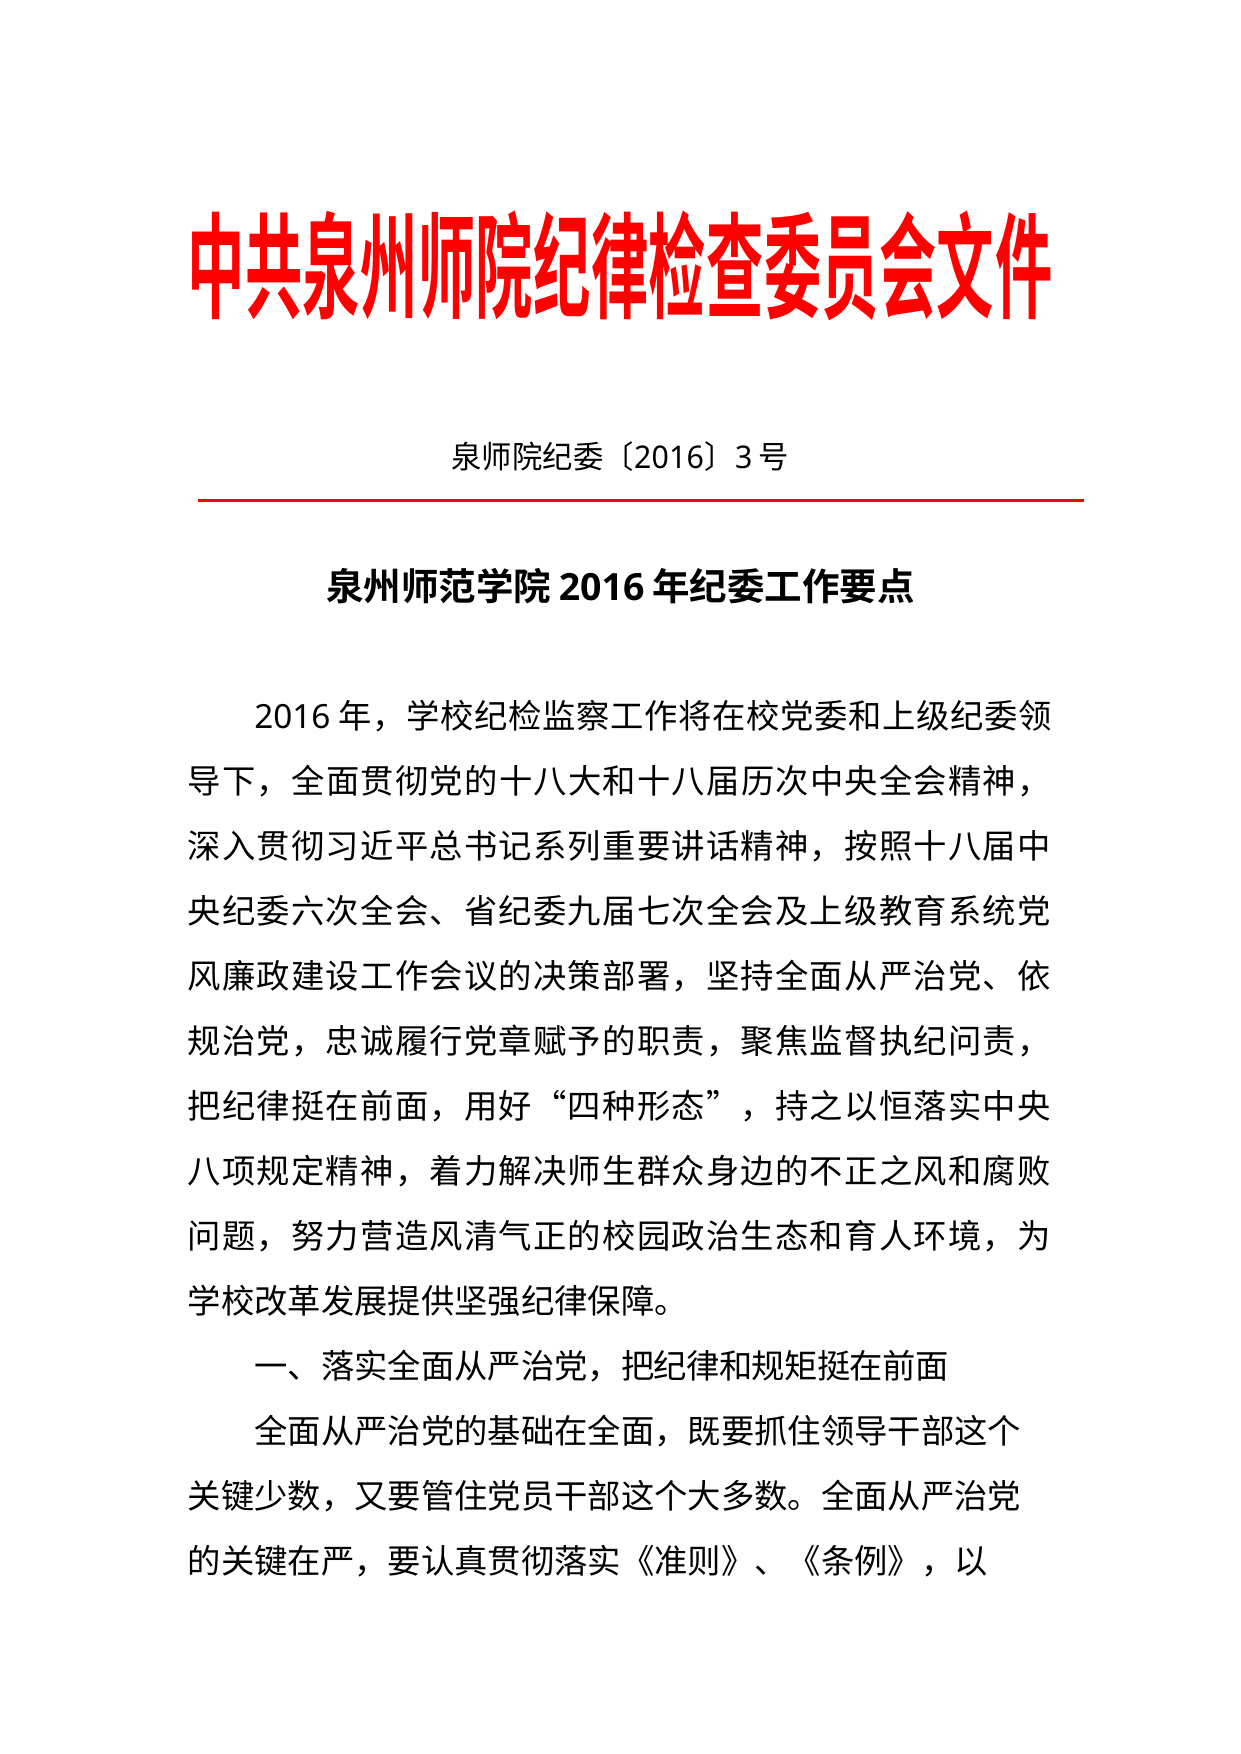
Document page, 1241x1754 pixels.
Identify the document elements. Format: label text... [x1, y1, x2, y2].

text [187, 1397, 1053, 1592]
text 2016年，学校纪检监察工作将在校党委和上级纪委领导下，全面贯彻党的十八大和十八届历次中央全会精神，深入贯彻习近平总书记系列重要讲话精神，按照十八届中央纪委六次全会、省纪委九届七次全会及上级教育系统党风廉政建设工作会议的决策部署，坚持全面从严治党、依规治党，忠诚履行党章赋予的职责，聚焦监督执纪问责，把纪律挺在前面，用好“四种形态”，持之以恒落实中央八项规定精神，着力解决师生群众身边的不正之风和腐败问题，努力营造风清气正的校园政治生态和育人环境，为学校改革发展提供坚强纪律保障。 [187, 682, 1053, 1332]
text 泉州师范学院2016年纪委工作要点 [187, 552, 1053, 617]
text 一、落实全面从严治党，把纪律和规矩挺在前面 [187, 1332, 1053, 1397]
text 中共泉州师院纪律检查委员会文件 [187, 162, 1053, 357]
text 泉师院纪委〔2016〕3号 [187, 422, 1053, 487]
